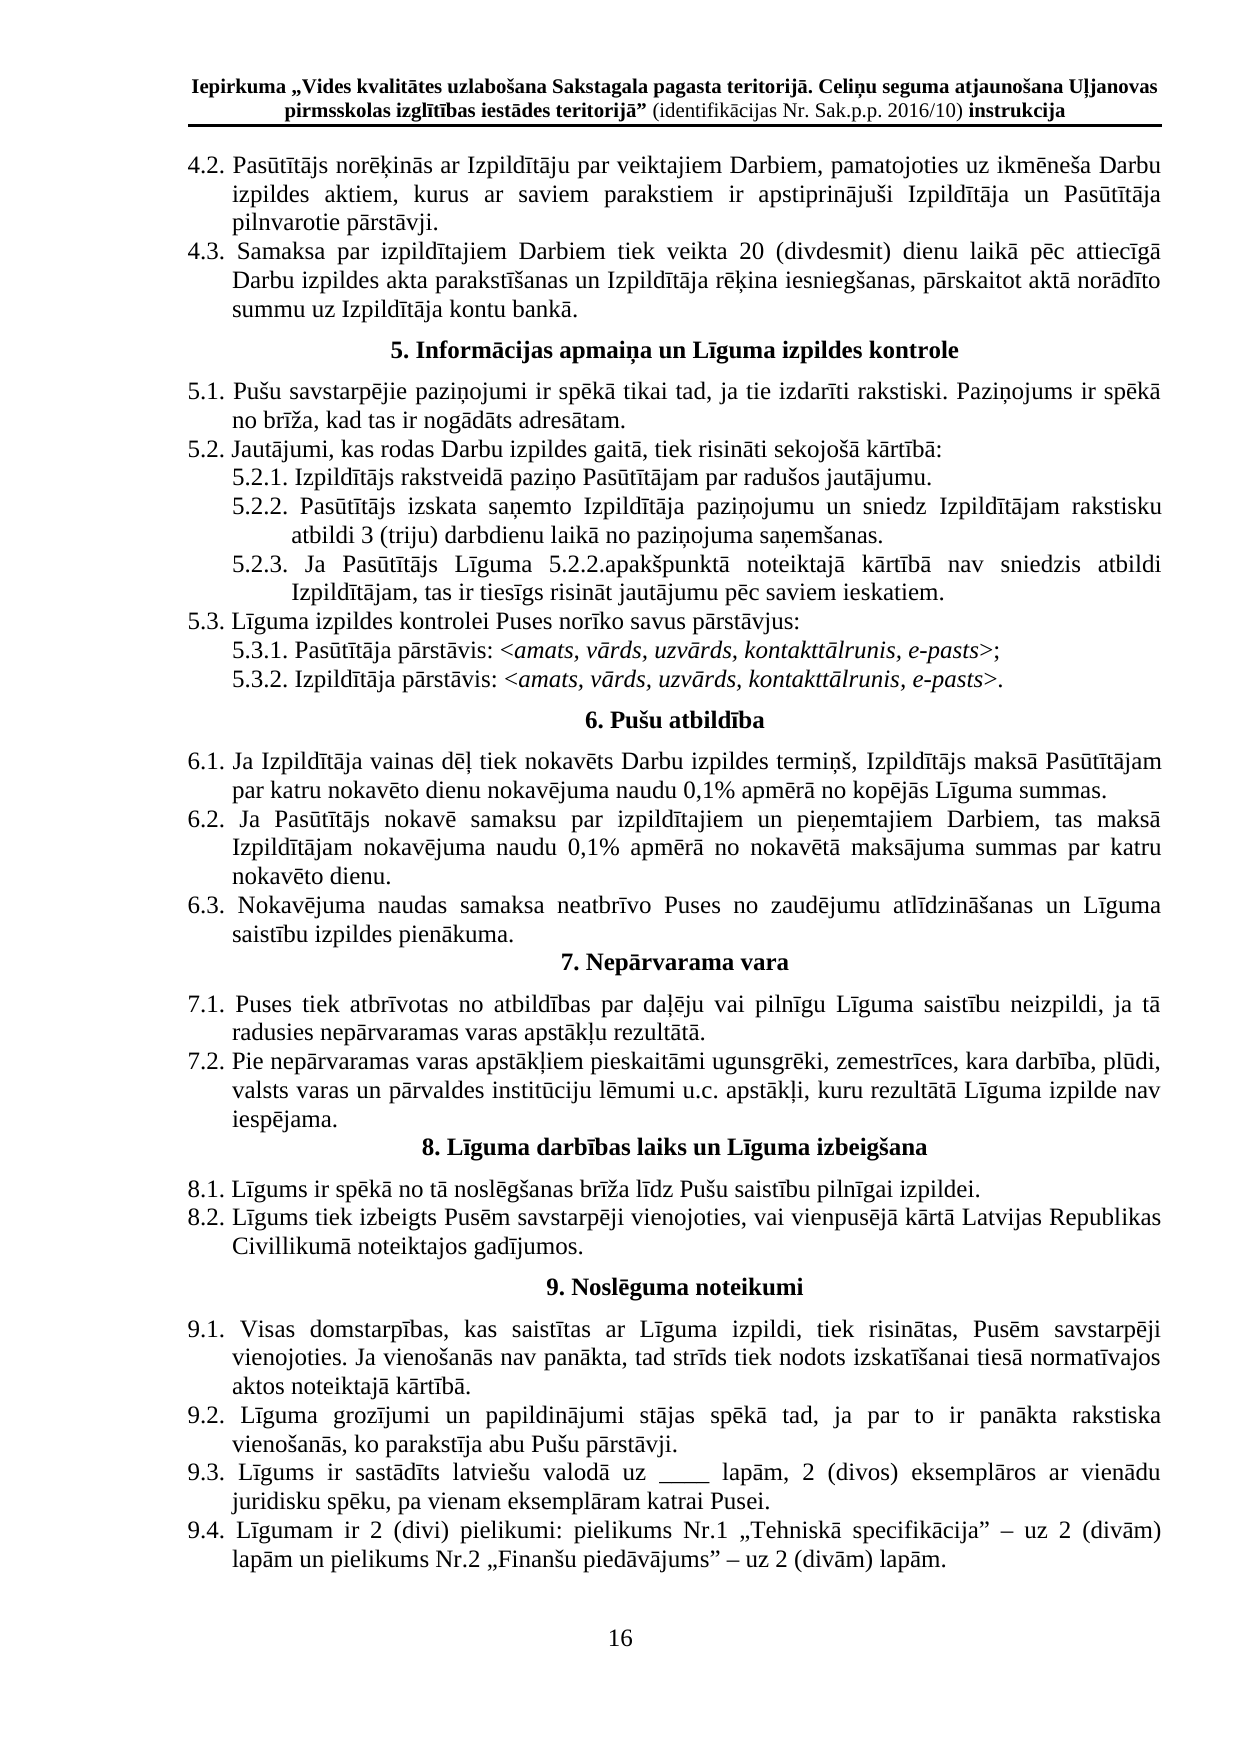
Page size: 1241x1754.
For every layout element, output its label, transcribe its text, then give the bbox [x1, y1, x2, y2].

text 6. Pušu atbildība [187, 705, 1162, 734]
text 9.2. Līguma grozījumi un papildinājumi stājas spēkā tad, ja par to ir panākta rakstiska vienošanās, ko parakstīja abu Pušu pārstāvji. [187, 1400, 1162, 1457]
text 7.2. Pie nepārvaramas varas apstākļiem pieskaitāmi ugunsgrēki, zemestrīces, kara darbība, plūdi, valsts varas un pārvaldes institūciju lēmumi u.c. apstākļi, kuru rezultātā Līguma izpilde nav iespējama. [187, 1046, 1162, 1132]
text 5. Informācijas apmaiņa un Līguma izpildes kontrole [187, 335, 1162, 364]
text 7.1. Puses tiek atbrīvotas no atbildības par daļēju vai pilnīgu Līguma saistību neizpildi, ja tā radusies nepārvaramas varas apstākļu rezultātā. [187, 989, 1162, 1046]
text 8.2. Līgums tiek izbeigts Pusēm savstarpēji vienojoties, vai vienpusējā kārtā Latvijas Republikas Civillikumā noteiktajos gadījumos. [187, 1202, 1162, 1260]
text 5.2.1. Izpildītājs rakstveidā paziņo Pasūtītājam par radušos jautājumu. [187, 462, 1162, 491]
text 5.2.2. Pasūtītājs izskata saņemto Izpildītāja paziņojumu un sniedz Izpildītājam rakstisku atbildi 3 (triju) darbdienu laikā no paziņojuma saņemšanas. [232, 491, 1162, 549]
text 5.3.2. Izpildītāja pārstāvis: <amats, vārds, uzvārds, kontakttālrunis, e-pasts>. [187, 664, 1162, 692]
text 8.1. Līgums ir spēkā no tā noslēgšanas brīža līdz Pušu saistību pilnīgai izpildei. [187, 1174, 1162, 1202]
text 9.4. Līgumam ir 2 (divi) pielikumi: pielikums Nr.1 „Tehniskā specifikācija” – uz 2 (divām) lapām un pielikums Nr.2 „Finanšu piedāvājums” – uz 2 (divām) lapām. [187, 1515, 1162, 1572]
text 6.2. Ja Pasūtītājs nokavē samaksu par izpildītajiem un pieņemtajiem Darbiem, tas maksā Izpildītājam nokavējuma naudu 0,1% apmērā no nokavētā maksājuma summas par katru nokavēto dienu. [187, 804, 1162, 890]
text 6.3. Nokavējuma naudas samaksa neatbrīvo Puses no zaudējumu atlīdzināšanas un Līguma saistību izpildes pienākuma. [187, 890, 1162, 947]
text 7. Nepārvarama vara [187, 947, 1162, 976]
text 9.3. Līgums ir sastādīts latviešu valodā uz ____ lapām, 2 (divos) eksemplāros ar vienādu juridisku spēku, pa vienam eksemplāram katrai Pusei. [187, 1457, 1162, 1515]
text 4.2. Pasūtītājs norēķinās ar Izpildītāju par veiktajiem Darbiem, pamatojoties uz ikmēneša Darbu izpildes , kurus ar saviem parakstiem ir apstiprinājuši Izpildītāja un Pasūtītāja pilnvarotie pārstāvji. [187, 150, 1162, 236]
text 8. Līguma darbības laiks un Līguma izbeigšana [187, 1132, 1162, 1161]
text 5.3. Līguma izpildes kontrolei Puses norīko savus pārstāvjus: [187, 606, 1162, 635]
text 9.1. Visas domstarpības, kas saistītas ar Līguma izpildi, tiek risinātas, Pusēm savstarpēji vienojoties. Ja vienošanās nav panākta, tad strīds tiek nodots izskatīšanai tiesā normatīvajos noteiktajā kārtībā. [187, 1314, 1162, 1400]
text 5.3.1. Pasūtītāja pārstāvis: <amats, vārds, uzvārds, kontakttālrunis, e-pasts>; [187, 635, 1162, 664]
text 6.1. Ja Izpildītāja vainas dēļ tiek nokavēts Darbu izpildes termiņš, Izpildītājs maksā Pasūtītājam par katru nokavēto dienu nokavējuma naudu 0,1% apmērā no kopējās Līguma summas. [187, 746, 1162, 804]
text 5.1. Pušu savstarpējie ir spēkā tikai tad, ja tie izdarīti rakstiski. ir spēkā no brīža, kad tas ir nogādāts adresātam. [187, 376, 1162, 434]
text 5.2. Jautājumi, kas rodas Darbu izpildes gaitā, tiek risināti sekojošā kārtībā: [187, 434, 1162, 462]
text 9. Noslēguma noteikumi [187, 1272, 1162, 1301]
text 4.3. Samaksa par izpildītajiem Darbiem tiek veikta 20 (divdesmit) dienu laikā pēc attiecīgā Darbu izpildes parakstīšanas un Izpildītāja rēķina iesniegšanas, pārskaitot aktā norādīto summu uz Izpildītāja kontu bankā. [187, 236, 1162, 322]
text 5.2.3. Ja Pasūtītājs Līguma 5.2.2.apakšpunktā noteiktajā kārtībā nav sniedzis atbildi Izpildītājam, tas ir tiesīgs risināt jautājumu pēc saviem ieskatiem. [232, 549, 1162, 606]
